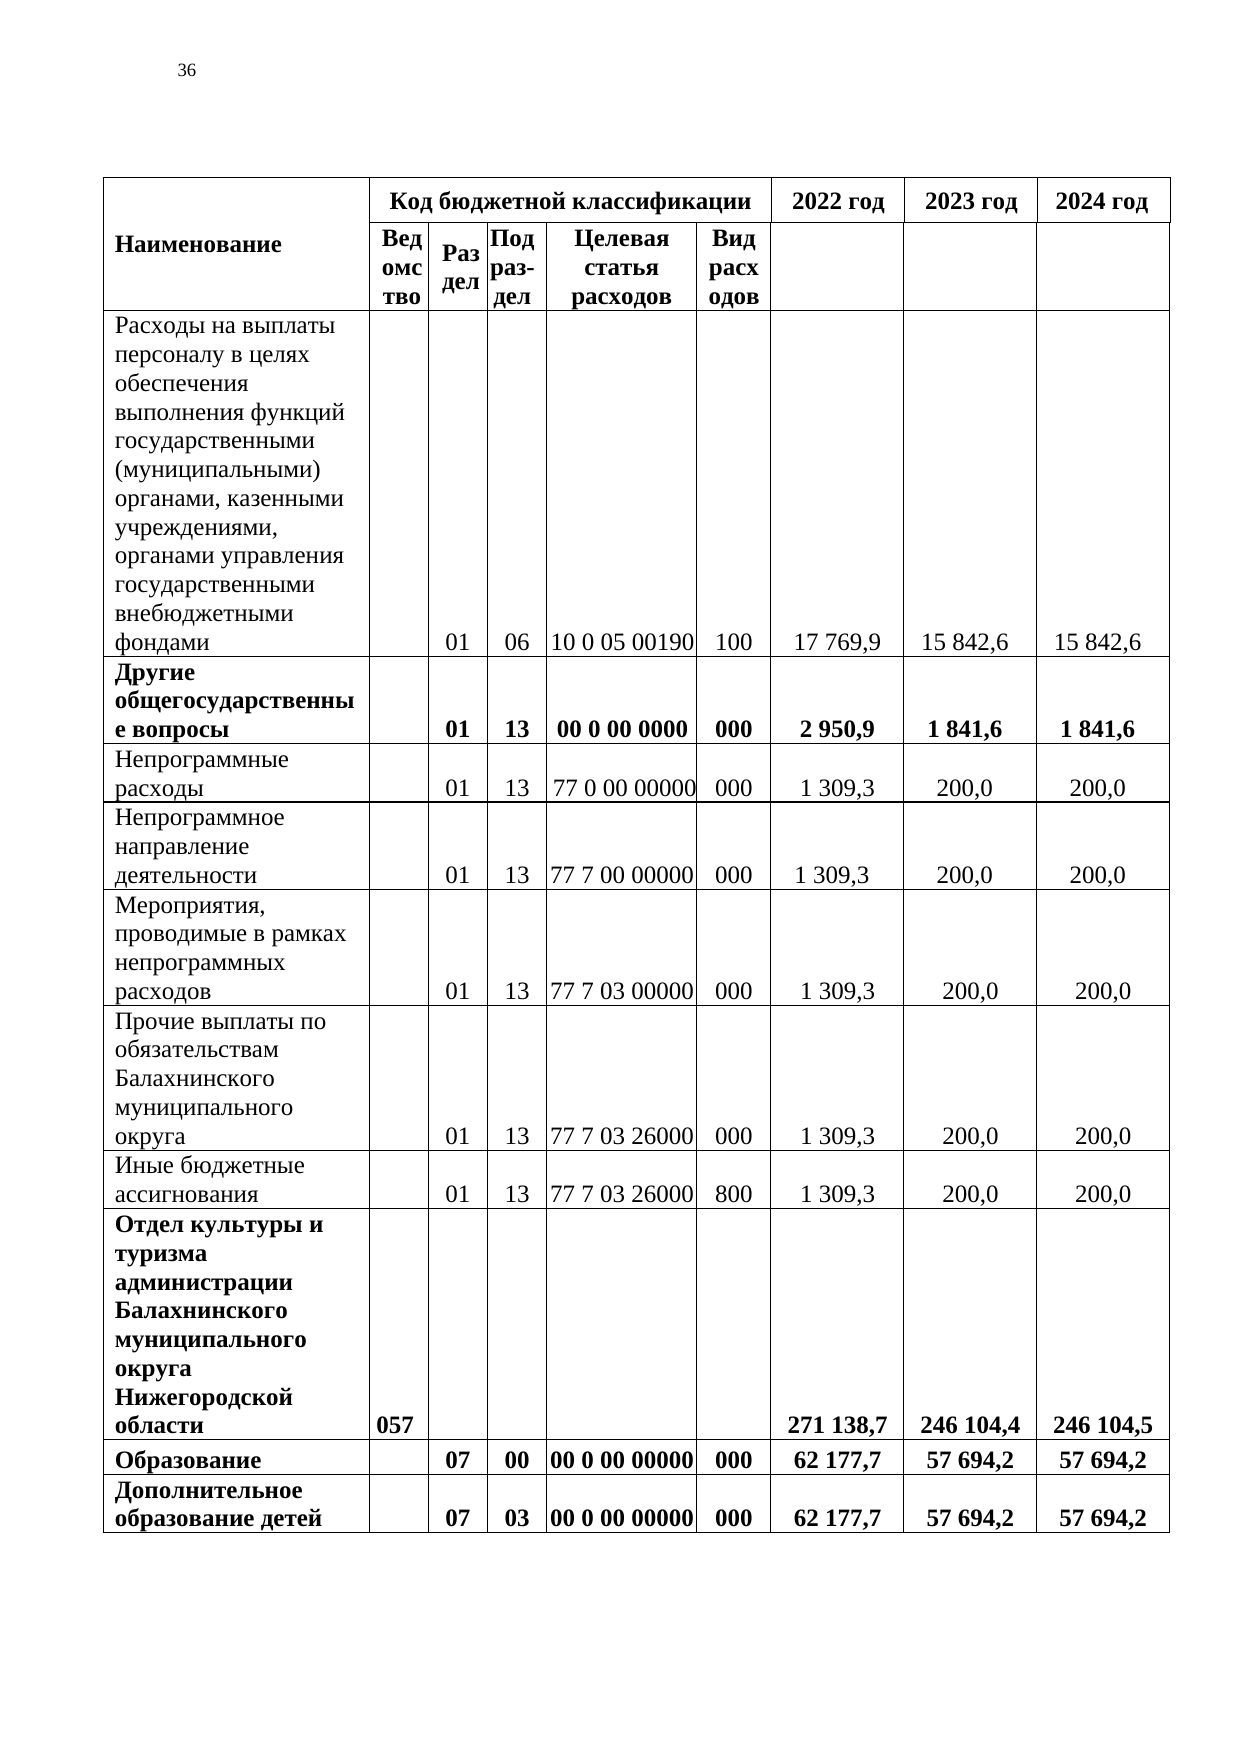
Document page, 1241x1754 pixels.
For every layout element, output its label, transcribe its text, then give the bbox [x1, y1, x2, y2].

table_cell Непрограммные расходы [104, 744, 369, 801]
table_cell 200,0 [904, 803, 1036, 889]
table_cell [370, 1440, 428, 1474]
table_cell [370, 803, 428, 889]
table_cell [370, 1475, 428, 1532]
table_cell 07 [429, 1440, 487, 1474]
table_cell Раз дел [429, 223, 487, 309]
table_cell [370, 311, 428, 656]
table_cell [370, 890, 428, 1005]
table_cell Другие общегосударственные вопросы [104, 657, 369, 743]
table_cell [488, 1209, 546, 1439]
table_cell 01 [429, 744, 487, 801]
table_cell 000 [697, 803, 770, 889]
table_cell 200,0 [904, 890, 1036, 1005]
table_cell 57 694,2 [1037, 1475, 1169, 1532]
table_cell Подраз-дел [488, 223, 546, 309]
table_cell 01 [429, 803, 487, 889]
table_cell 00 0 00 0000 [547, 657, 696, 743]
table_cell Дополнительное образование детей [104, 1475, 369, 1532]
table_cell 77 7 03 00000 [547, 890, 696, 1005]
table_cell 1 309,3 [771, 1006, 903, 1149]
table_cell [547, 1209, 696, 1439]
table_cell 2 950,9 [771, 657, 903, 743]
table_cell 1 841,6 [1037, 657, 1169, 743]
table_cell 00 0 00 00000 [547, 1475, 696, 1532]
table_cell 57 694,2 [1037, 1440, 1169, 1474]
table_cell 000 [697, 1475, 770, 1532]
table_cell 77 7 00 00000 [547, 803, 696, 889]
table_cell [429, 1209, 487, 1439]
table_cell 10 0 05 00190 [547, 311, 696, 656]
table_cell [1037, 223, 1169, 309]
table_cell 13 [488, 1151, 546, 1208]
table_cell 200,0 [904, 1006, 1036, 1149]
table_cell 800 [697, 1151, 770, 1208]
table_cell 62 177,7 [771, 1475, 903, 1532]
table_cell 1 309,3 [771, 744, 903, 801]
table_cell Целевая статья расходов [547, 223, 696, 309]
table_cell 200,0 [904, 744, 1036, 801]
table_cell Мероприятия, проводимые в рамках непрограммных расходов [104, 890, 369, 1005]
table_cell Иные бюджетные ассигнования [104, 1151, 369, 1208]
table_cell Отдел культуры и туризма администрации Балахнинского муниципального округа Нижегородской области [104, 1209, 369, 1439]
table_cell 01 [429, 311, 487, 656]
table_cell 200,0 [1037, 1151, 1169, 1208]
table_cell [904, 223, 1036, 309]
table_cell 000 [697, 890, 770, 1005]
table_cell 1 309,3 [771, 890, 903, 1005]
table_cell 62 177,7 [771, 1440, 903, 1474]
table_cell 77 0 00 00000 [547, 744, 696, 801]
table_cell Прочие выплаты по обязательствам Балахнинского муниципального округа [104, 1006, 369, 1149]
table_cell 01 [429, 890, 487, 1005]
table_cell 000 [697, 744, 770, 801]
table_cell 000 [697, 1440, 770, 1474]
table_cell 01 [429, 657, 487, 743]
table_cell 271 138,7 [771, 1209, 903, 1439]
table_cell Вед омс тво [370, 223, 428, 309]
table_cell 06 [488, 311, 546, 656]
table_cell 01 [429, 1006, 487, 1149]
table_cell Образование [104, 1440, 369, 1474]
table_cell 100 [697, 311, 770, 656]
table_cell 15 842,6 [1037, 311, 1169, 656]
table_cell 13 [488, 657, 546, 743]
table_header 2023 год [905, 178, 1037, 222]
table_cell 13 [488, 803, 546, 889]
table_cell 057 [370, 1209, 428, 1439]
table_cell Непрограммное направление деятельности [104, 803, 369, 889]
table_cell 000 [697, 1006, 770, 1149]
table_cell 00 [488, 1440, 546, 1474]
table_cell 1 309,3 [771, 1151, 903, 1208]
table_cell 03 [488, 1475, 546, 1532]
table_cell 246 104,5 [1037, 1209, 1169, 1439]
table_cell 57 694,2 [904, 1475, 1036, 1532]
table_cell 13 [488, 890, 546, 1005]
table_cell 07 [429, 1475, 487, 1532]
table_cell 200,0 [1037, 1006, 1169, 1149]
table_cell 13 [488, 744, 546, 801]
table_cell 57 694,2 [904, 1440, 1036, 1474]
table_cell 13 [488, 1006, 546, 1149]
table_cell 01 [429, 1151, 487, 1208]
table_cell 17 769,9 [771, 311, 903, 656]
table_cell [697, 1209, 770, 1439]
table_cell 246 104,4 [904, 1209, 1036, 1439]
table_cell [370, 1151, 428, 1208]
table_cell [370, 657, 428, 743]
table_cell 00 0 00 00000 [547, 1440, 696, 1474]
table_cell [370, 1006, 428, 1149]
table_cell Расходы на выплаты персоналу в целях обеспечения выполнения функций государственными (муниципальными) органами, казенными учреждениями, органами управления государственными внебюджетными фондами [104, 311, 369, 656]
table_cell 200,0 [1037, 803, 1169, 889]
table_cell 1 841,6 [904, 657, 1036, 743]
table_cell 200,0 [1037, 890, 1169, 1005]
table_cell 77 7 03 26000 [547, 1151, 696, 1208]
table_header 2024 год [1038, 178, 1170, 222]
table_header Код бюджетной классификации [370, 178, 771, 222]
table_cell 200,0 [1037, 744, 1169, 801]
table_cell [771, 223, 903, 309]
table_cell Вид расходов [697, 223, 770, 309]
table_cell 77 7 03 26000 [547, 1006, 696, 1149]
table_cell 1 309,3 [771, 803, 903, 889]
table_cell 000 [697, 657, 770, 743]
table_cell 15 842,6 [904, 311, 1036, 656]
table_cell 200,0 [904, 1151, 1036, 1208]
table_header 2022 год [772, 178, 904, 222]
table_cell [370, 744, 428, 801]
table_header Наименование [104, 178, 369, 309]
